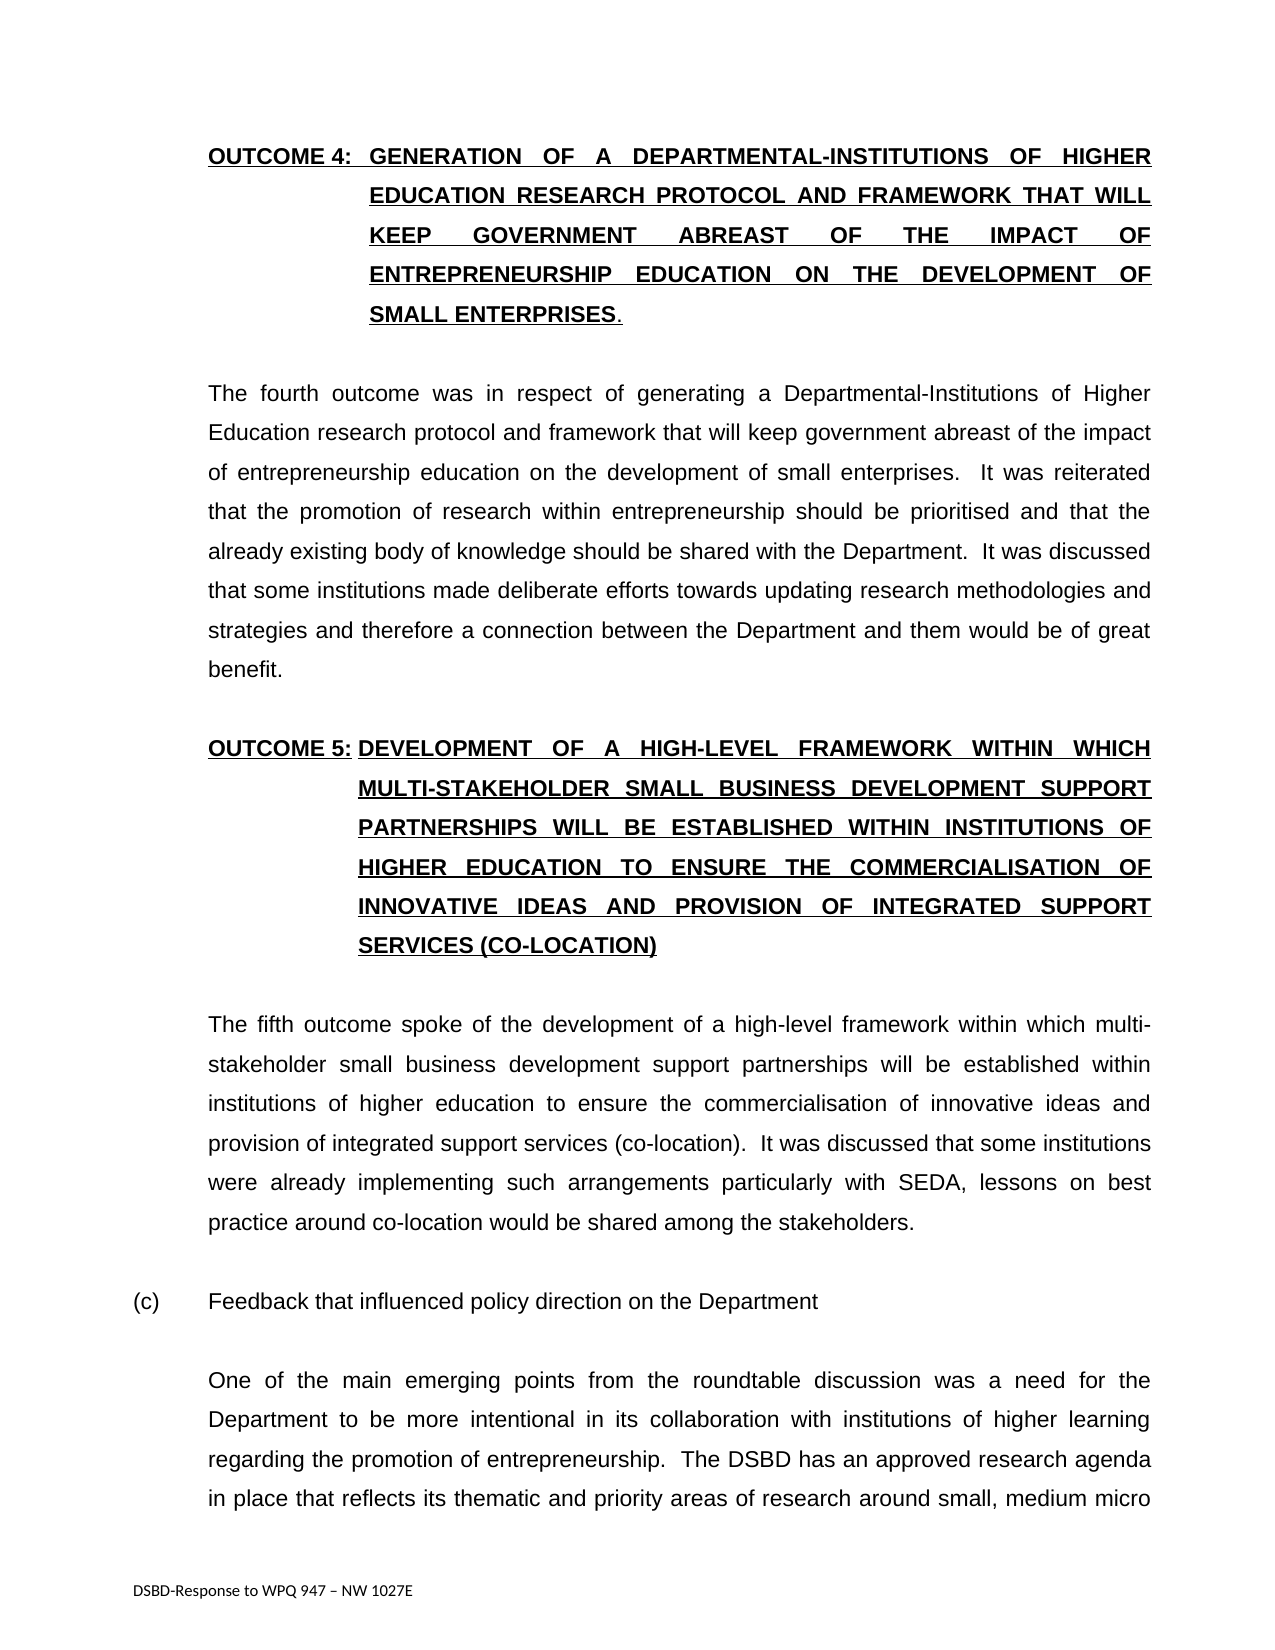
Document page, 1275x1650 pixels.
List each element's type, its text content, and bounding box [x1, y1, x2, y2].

text OUTCOME 4: GENERATION OF A DEPARTMENTAL-INSTITUTIONS OF HIGHER EDUCATION RESEARCH PROTOCOL AND FRAMEWORK THAT WILL KEEP GOVERNMENT ABREAST OF THE IMPACT OF ENTREPRENEURSHIP EDUCATION ON THE DEVELOPMENT OF SMALL ENTERPRISES. [208, 143, 1152, 166]
text The fourth outcome was in respect of generating a Departmental-Institutions of Higher Education research protocol and framework that will keep government abreast of the impact of entrepreneurship education on the development of small enterprises. It was reiterated that the promotion of research within entrepreneurship should be prioritised and that the already existing body of knowledge should be shared with the Department. It was discussed that some institutions made deliberate efforts towards updating research methodologies and strategies and therefore a connection between the Department and them would be of great benefit. [208, 380, 1152, 682]
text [208, 1367, 1152, 1512]
text OUTCOME 5: DEVELOPMENT OF A HIGH-LEVEL FRAMEWORK WITHIN WHICH MULTI-STAKEHOLDER SMALL BUSINESS DEVELOPMENT SUPPORT PARTNERSHIPS WILL BE ESTABLISHED WITHIN INSTITUTIONS OF HIGHER EDUCATION TO ENSURE THE COMMERCIALISATION OF INNOVATIVE IDEAS AND PROVISION OF INTEGRATED SUPPORT SERVICES (CO-LOCATION) [208, 735, 1152, 959]
text (c) Feedback that influenced policy direction on the Department [133, 1288, 1152, 1314]
text The fifth outcome spoke of the development of a high-level framework within which multi-stakeholder small business development support partnerships will be established within institutions of higher education to ensure the commercialisation of innovative ideas and provision of integrated support services (co-location). It was discussed that some institutions were already implementing such arrangements particularly with SEDA, lessons on best practice around co-location would be shared among the stakeholders. [208, 1011, 1152, 1235]
text OUTCOME 4: GENERATION OF A DEPARTMENTAL-INSTITUTIONS OF HIGHER EDUCATION RESEARCH PROTOCOL AND FRAMEWORK THAT WILL KEEP GOVERNMENT ABREAST OF THE IMPACT OF ENTREPRENEURSHIP EDUCATION ON THE DEVELOPMENT OF SMALL ENTERPRISES. [208, 167, 1152, 327]
